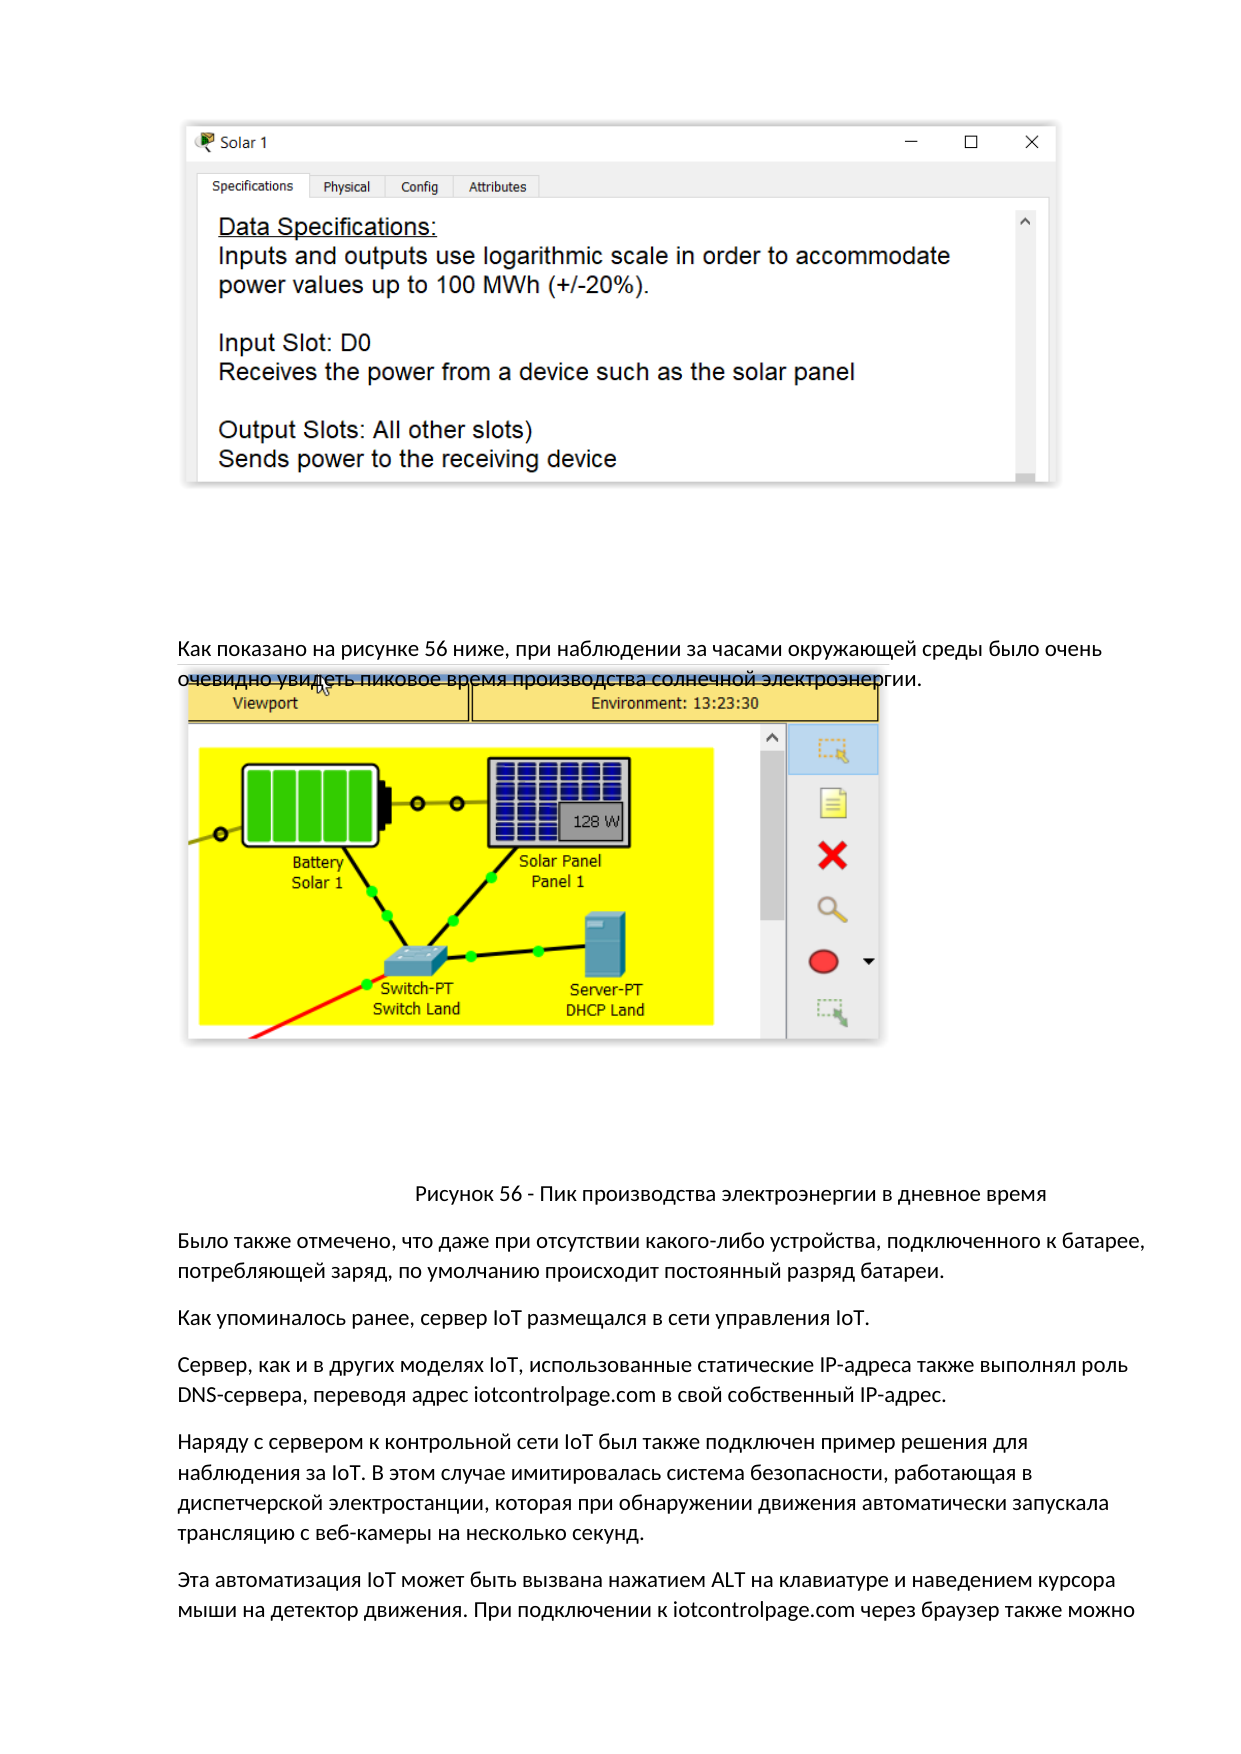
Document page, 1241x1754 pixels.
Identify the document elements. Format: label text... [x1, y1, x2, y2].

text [177, 1565, 1152, 1623]
text Рисунок 56 - Пик производства электроэнергии в дневное время [177, 1179, 1152, 1208]
text Наряду с сервером к контрольной сети IoT был также подключен пример решения для наблюдения за IoT. В этом случае имитировалась система безопасности, работающая в диспетчерской электростанции, которая при обнаружении движения автоматически запускала трансляцию с веб-камеры на несколько секунд. [177, 1427, 1152, 1546]
picture [177, 692, 890, 1049]
text Как упоминалось ранее, сервер IoT размещался в сети управления IoT. [177, 1303, 1152, 1332]
text Сервер, как и в других моделях IoT, использованные статические IP-адреса также выполнял роль DNS-сервера, переводя адрес iotcontrolpage.com в свой собственный IP-адрес. [177, 1350, 1152, 1409]
text Как показано на рисунке 56 ниже, при наблюдении за часами окружающей среды было очень очевидно увидеть пиковое время производства солнечной электроэнергии. [177, 634, 1152, 692]
text Было также отмечено, что даже при отсутствии какого-либо устройства, подключенного к батарее, потребляющей заряд, по умолчанию происходит постоянный разряд батареи. [177, 1226, 1152, 1285]
picture [177, 118, 1063, 490]
